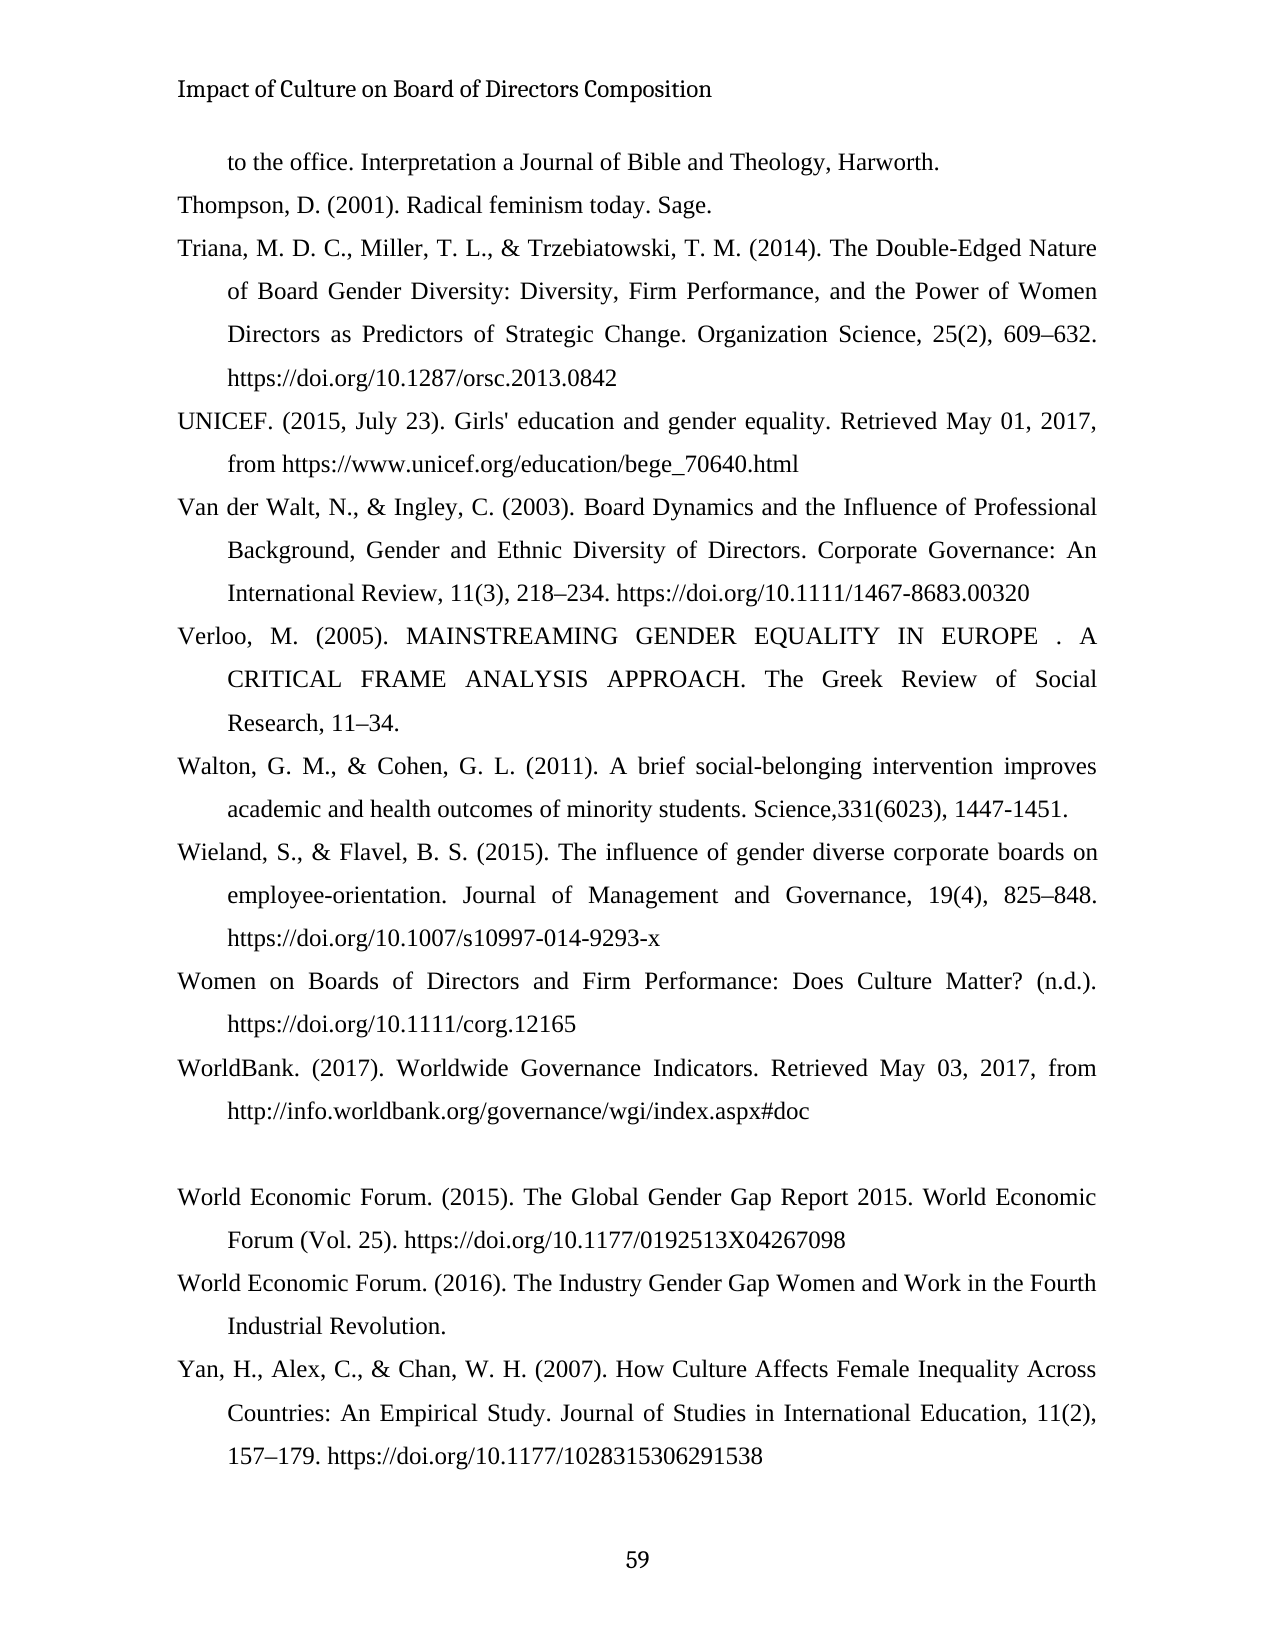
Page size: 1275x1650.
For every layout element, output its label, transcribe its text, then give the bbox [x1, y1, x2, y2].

text Verloo, M. (2005). MAINSTREAMING GENDER EQUALITY IN EUROPE . A CRITICAL FRAME ANALYSIS APPROACH. The Greek Review of Social Research, 11–34. [177, 621, 1098, 736]
text Walton, G. M., & Cohen, G. L. (2011). A brief social-belonging intervention improves academic and health outcomes of minority students. Science,331(6023), 1447-1451. [177, 751, 1098, 823]
text World Economic Forum. (2015). The Global Gender Gap Report 2015. World Economic Forum (Vol. 25). https://doi.org/10.1177/0192513X04267098 [177, 1182, 1098, 1254]
text Wieland, S., & Flavel, B. S. (2015). The influence of gender diverse corporate boards on employee-orientation. Journal of Management and Governance, 19(4), 825–848. https://doi.org/10.1007/s10997-014-9293-x [177, 837, 1098, 952]
text Van der Walt, N., & Ingley, C. (2003). Board Dynamics and the Influence of Professional Background, Gender and Ethnic Diversity of Directors. Corporate Governance: An International Review, 11(3), 218–234. https://doi.org/10.1111/1467-8683.00320 [177, 492, 1098, 607]
text Triana, M. D. C., Miller, T. L., & Trzebiatowski, T. M. (2014). The Double-Edged Nature of Board Gender Diversity: Diversity, Firm Performance, and the Power of Women Directors as Predictors of Strategic Change. Organization Science, 25(2), 609–632. https://doi.org/10.1287/orsc.2013.0842 [177, 233, 1098, 391]
text UNICEF. (2015, July 23). Girls' education and gender equality. Retrieved May 01, 2017, from https://www.unicef.org/education/bege_70640.html [177, 406, 1098, 478]
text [177, 147, 1098, 176]
text Women on Boards of Directors and Firm Performance: Does Culture Matter? (n.d.). https://doi.org/10.1111/corg.12165 [177, 966, 1098, 1038]
text World Economic Forum. (2016). The Industry Gender Gap Women and Work in the Fourth Industrial Revolution. [177, 1268, 1098, 1340]
text Yan, H., Alex, C., & Chan, W. H. (2007). How Culture Affects Female Inequality Across Countries: An Empirical Study. Journal of Studies in International Education, 11(2), 157–179. https://doi.org/10.1177/1028315306291538 [177, 1354, 1098, 1469]
text WorldBank. (2017). Worldwide Governance Indicators. Retrieved May 03, 2017, from http://info.worldbank.org/governance/wgi/index.aspx#doc [177, 1053, 1098, 1124]
text Thompson, D. (2001). Radical feminism today. Sage. [177, 190, 1098, 219]
